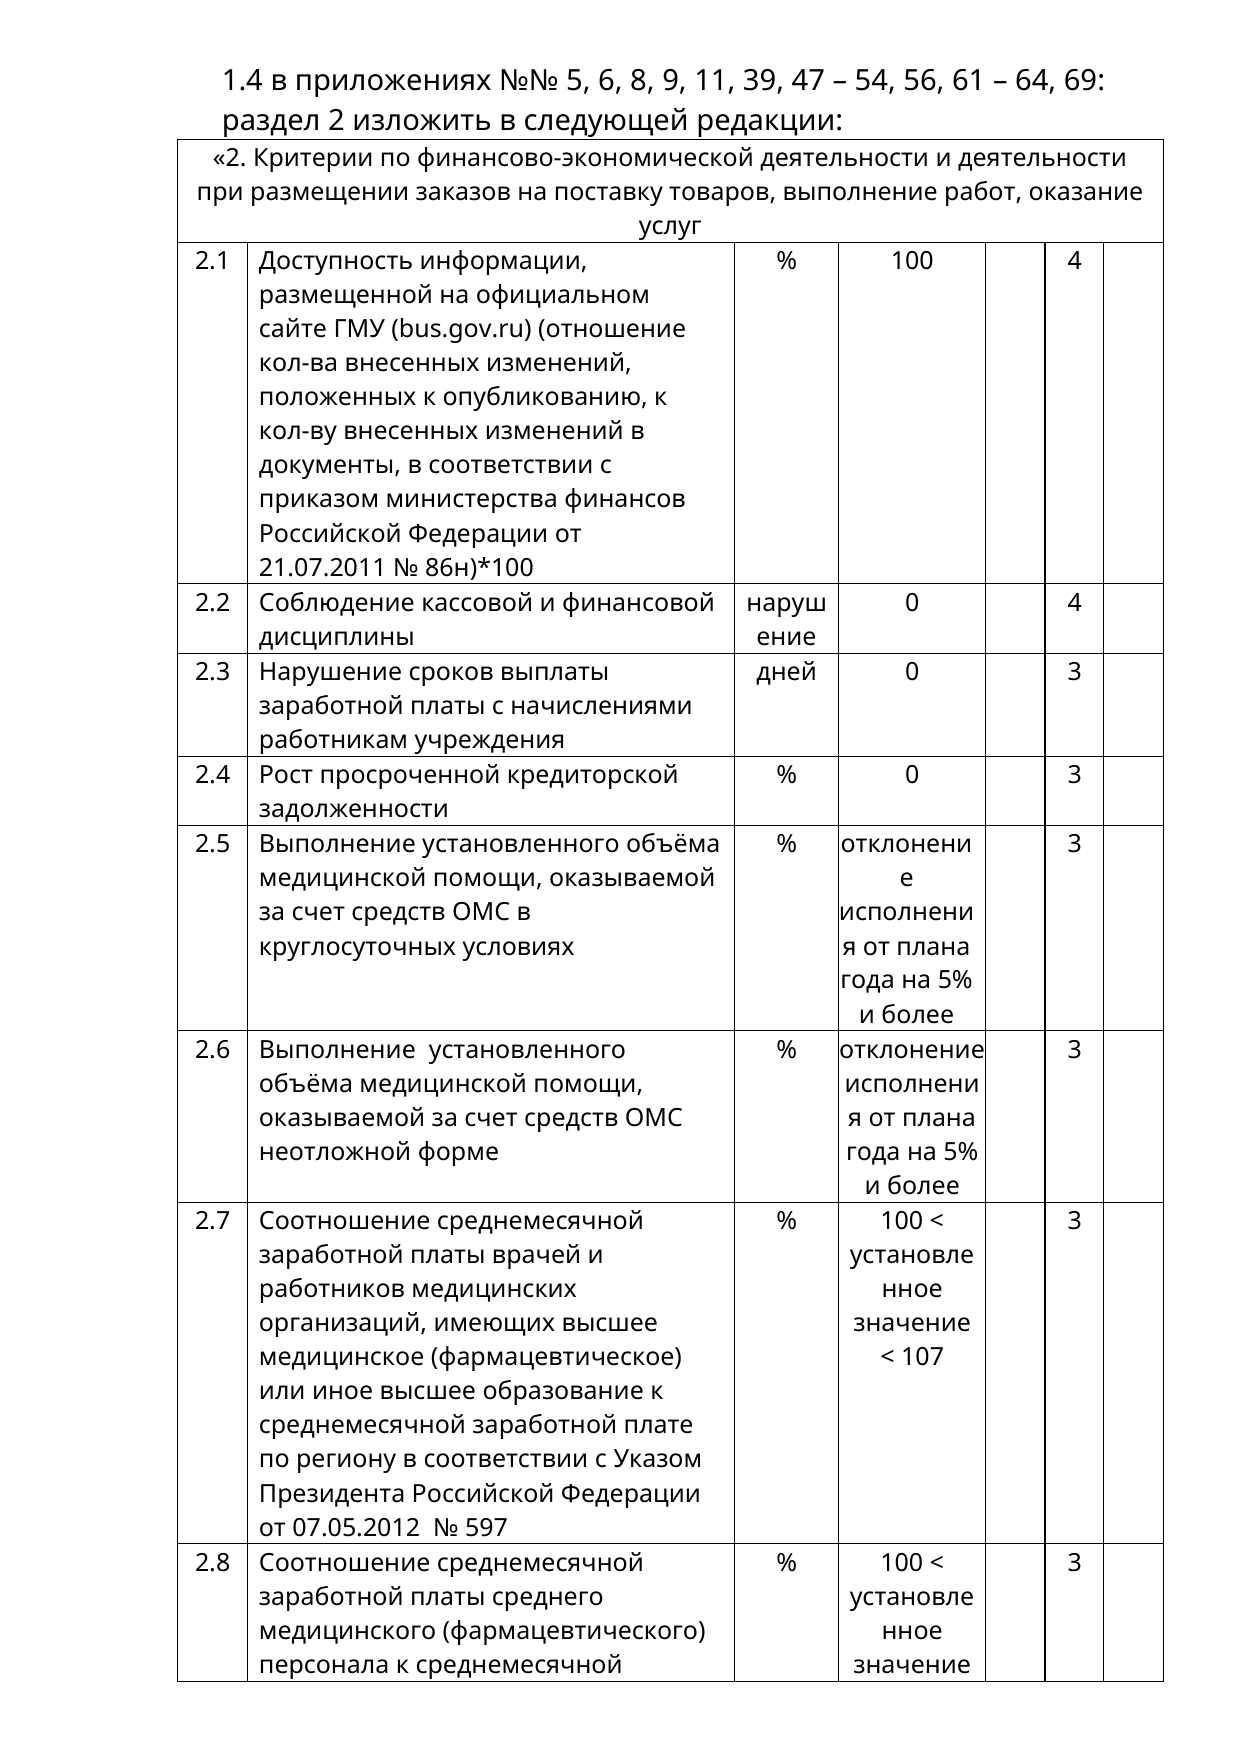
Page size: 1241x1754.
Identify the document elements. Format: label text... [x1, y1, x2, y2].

table_cell 3 [1046, 1544, 1103, 1681]
table_cell Выполнение установленного объёма медицинской помощи, оказываемой за счет средств ОМС неотложной форме [248, 1031, 734, 1202]
table_cell 3 [1046, 826, 1103, 1030]
table_cell 2.1 [178, 243, 247, 583]
table_cell [1104, 654, 1163, 756]
table_cell 100 < установленное значение < 107 [839, 1203, 985, 1543]
table_cell 4 [1046, 243, 1103, 583]
table_cell 2.6 [178, 1031, 247, 1202]
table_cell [839, 1544, 985, 1681]
table_cell Соблюдение кассовой и финансовой дисциплины [248, 584, 734, 652]
table_cell [986, 243, 1044, 583]
table_cell 100 [839, 243, 985, 583]
table_cell [1104, 757, 1163, 825]
table_cell 0 [839, 584, 985, 652]
table_cell [986, 654, 1044, 756]
table_header «2. Критерии по финансово-экономической деятельности и деятельности при размещении заказов на поставку товаров, выполнение работ, оказание услуг [178, 140, 1163, 242]
table_cell [1104, 1544, 1163, 1681]
table_cell % [735, 1203, 838, 1543]
table_cell 0 [839, 654, 985, 756]
table_cell нарушение [735, 584, 838, 652]
table_cell дней [735, 654, 838, 756]
table_cell 0 [839, 757, 985, 825]
text раздел 2 изложить в следующей редакции: [177, 99, 1152, 138]
table_cell 2.2 [178, 584, 247, 652]
table_cell Выполнение установленного объёма медицинской помощи, оказываемой за счет средств ОМС в круглосуточных условиях [248, 826, 734, 1030]
table_cell [986, 584, 1044, 652]
table_cell 2.5 [178, 826, 247, 1030]
table_cell [986, 1031, 1044, 1202]
table_cell 3 [1046, 654, 1103, 756]
table_cell Доступность информации, размещенной на официальном сайте ГМУ (bus.gov.ru) (отношение кол-ва внесенных изменений, положенных к опубликованию, к кол-ву внесенных изменений в документы, в соответствии с приказом министерства финансов Российской Федерации от 21.07.2011 № 86н)*100 [248, 243, 734, 583]
table_cell [986, 826, 1044, 1030]
table_cell % [735, 826, 838, 1030]
table_cell 2.8 [178, 1544, 247, 1681]
table_cell [1104, 243, 1163, 583]
table_cell [1104, 1203, 1163, 1543]
table_cell 3 [1046, 1031, 1103, 1202]
table_cell % [735, 243, 838, 583]
table_cell 2.7 [178, 1203, 247, 1543]
table_cell Рост просроченной кредиторской задолженности [248, 757, 734, 825]
table_cell отклонение исполнения от плана года на 5% и более [839, 826, 985, 1030]
table_cell [986, 1544, 1044, 1681]
table_cell [1104, 584, 1163, 652]
table_cell отклонение исполнения от плана года на 5% и более [839, 1031, 985, 1202]
table_cell 2.3 [178, 654, 247, 756]
table_cell [986, 1203, 1044, 1543]
table_cell Нарушение сроков выплаты заработной платы с начислениями работникам учреждения [248, 654, 734, 756]
table_cell Соотношение среднемесячной заработной платы врачей и работников медицинских организаций, имеющих высшее медицинское (фармацевтическое) или иное высшее образование к среднемесячной заработной плате по региону в соответствии с Указом Президента Российской Федерации от 07.05.2012 № 597 [248, 1203, 734, 1543]
table_cell [986, 757, 1044, 825]
table_cell % [735, 1544, 838, 1681]
table_cell [1104, 826, 1163, 1030]
text 1.4 в приложениях №№ 5, 6, 8, 9, 11, 39, 47 – 54, 56, 61 – 64, 69: [177, 59, 1152, 99]
table_cell 3 [1046, 1203, 1103, 1543]
table_cell 3 [1046, 757, 1103, 825]
table_cell % [735, 1031, 838, 1202]
table_cell 4 [1046, 584, 1103, 652]
table_cell 2.4 [178, 757, 247, 825]
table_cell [248, 1544, 734, 1681]
table_cell % [735, 757, 838, 825]
table_cell [1104, 1031, 1163, 1202]
